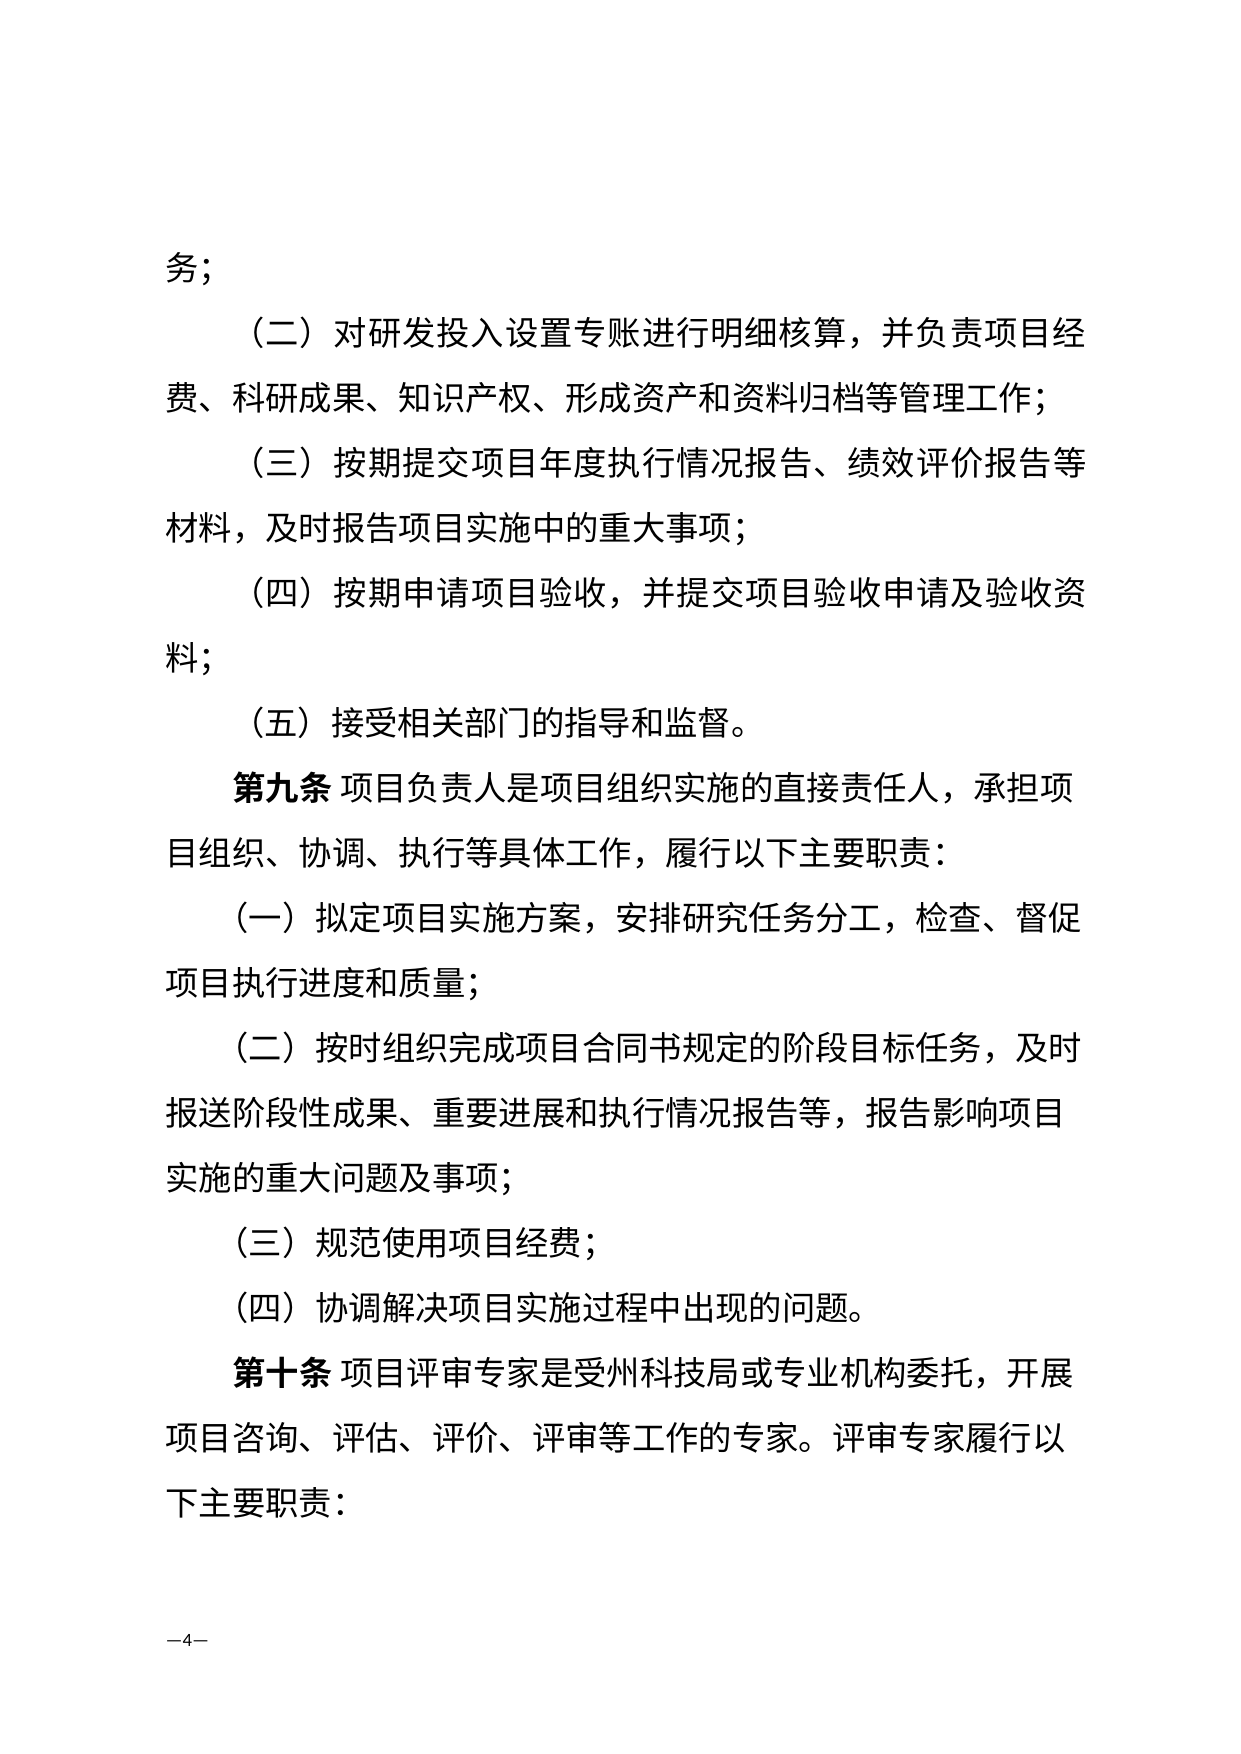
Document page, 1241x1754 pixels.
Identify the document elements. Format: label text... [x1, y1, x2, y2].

text （五）接受相关部门的指导和监督。 [165, 688, 1087, 753]
text （二）按时组织完成项目合同书规定的阶段目标任务，及时报送阶段性成果、重要进展和执行情况报告等，报告影响项目实施的重大问题及事项； [165, 1013, 1087, 1208]
text （一）拟定项目实施方案，安排研究任务分工，检查、督促项目执行进度和质量； [165, 883, 1087, 1013]
text （二）对研发投入设置专账进行明细核算，并负责项目经费、科研成果、知识产权、形成资产和资料归档等管理工作； [165, 298, 1087, 428]
text 第九条 项目负责人是项目组织实施的直接责任人，承担项目组织、协调、执行等具体工作，履行以下主要职责： [165, 753, 1087, 883]
text （四）协调解决项目实施过程中出现的问题。 [165, 1273, 1087, 1338]
text 第十条 项目评审专家是受州科技局或专业机构委托，开展项目咨询、评估、评价、评审等工作的专家。评审专家履行以下主要职责： [165, 1338, 1087, 1533]
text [165, 233, 1087, 298]
text （三）按期提交项目年度执行情况报告、绩效评价报告等材料，及时报告项目实施中的重大事项； [165, 428, 1087, 558]
text （三）规范使用项目经费； [165, 1208, 1087, 1273]
text （四）按期申请项目验收，并提交项目验收申请及验收资料； [165, 558, 1087, 688]
